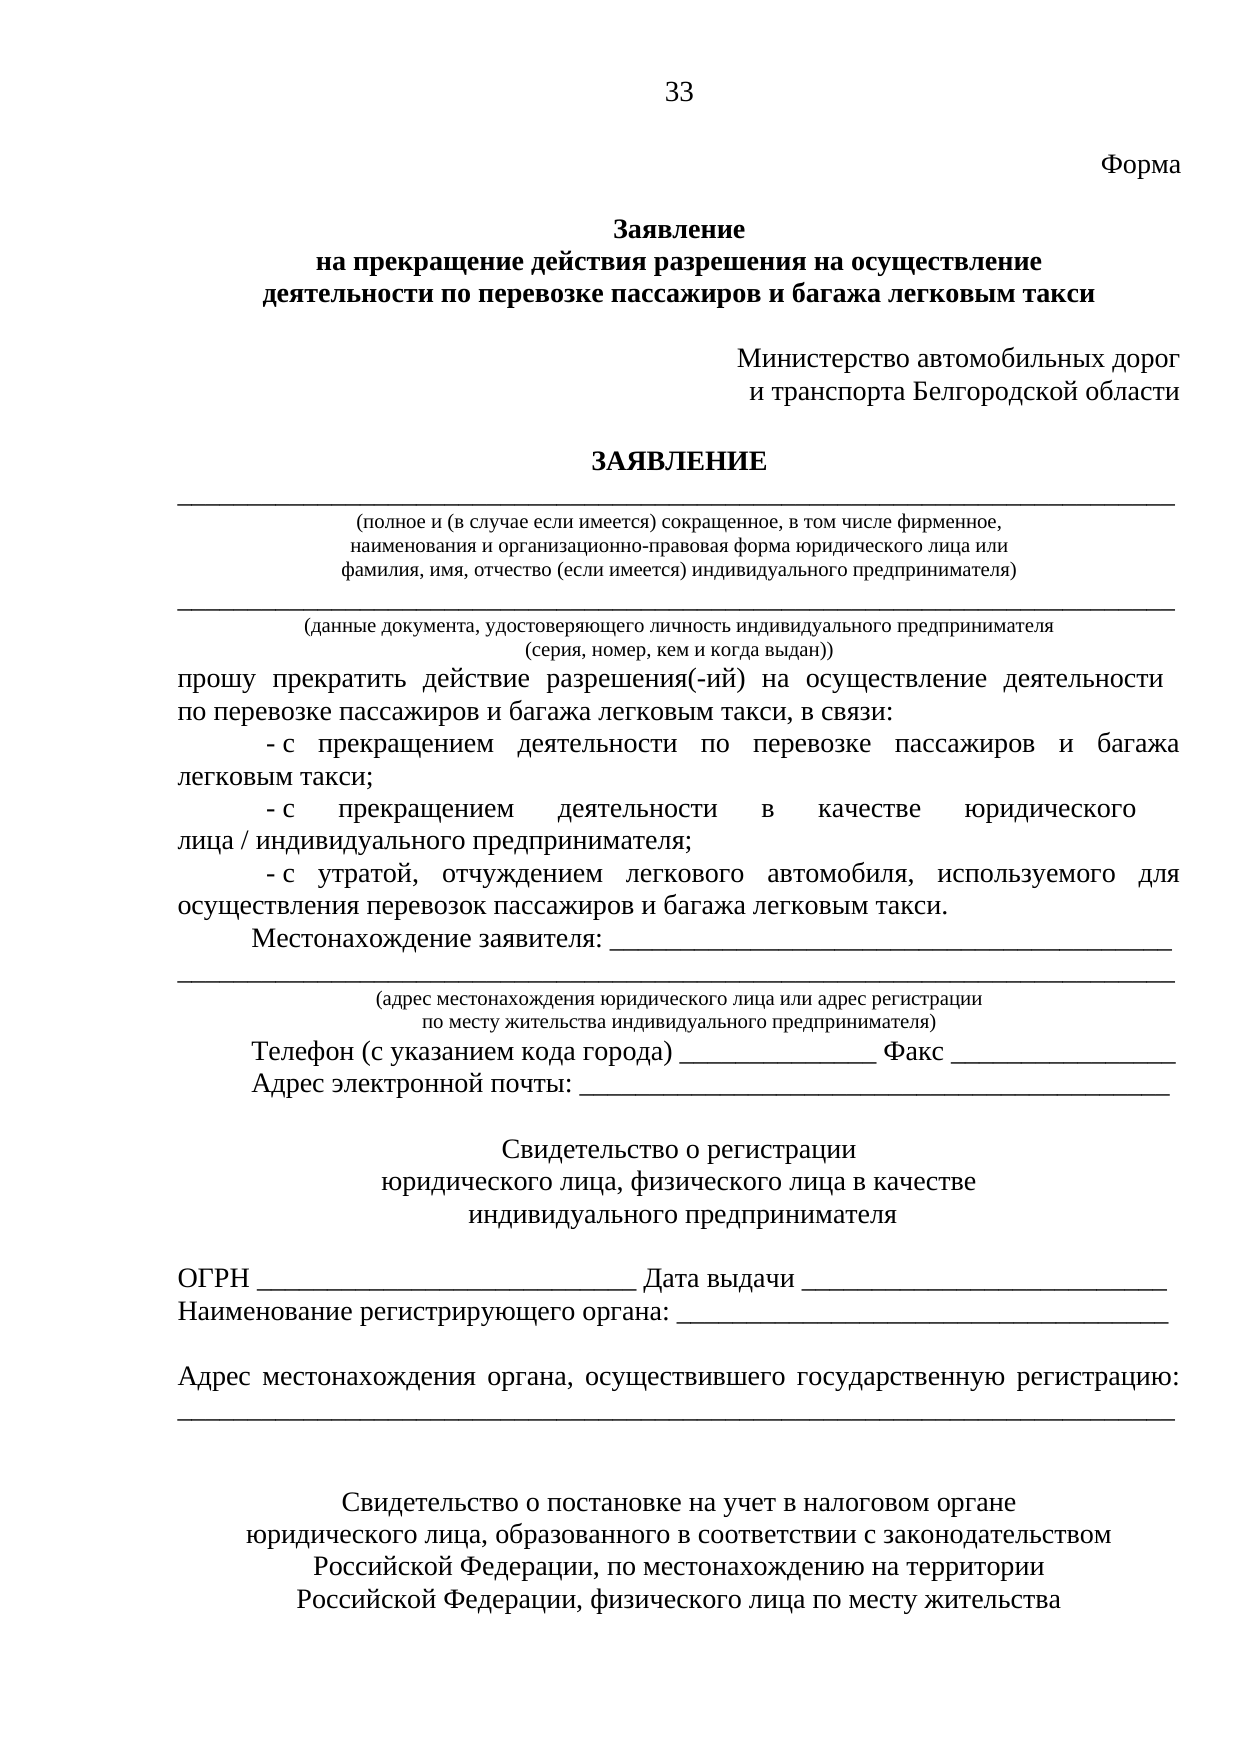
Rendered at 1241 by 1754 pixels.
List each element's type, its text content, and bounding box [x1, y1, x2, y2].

text - с прекращением деятельности по перевозке пассажиров и багажа легковым такси; [177, 726, 1181, 791]
text _______________________________________________________________________ [177, 581, 1181, 613]
text _______________________________________________________________________ [177, 953, 1181, 985]
text Телефон (с указанием кода города) ______________ Факс ________________ [177, 1033, 1181, 1066]
text _______________________________________________________________________ [177, 476, 1181, 509]
text наименования и организационно-правовая форма юридического лица или [177, 533, 1181, 557]
text Заявление [177, 212, 1181, 244]
text Наименование регистрирующего органа: ___________________________________ [177, 1294, 1181, 1326]
text индивидуального предпринимателя [177, 1197, 1181, 1229]
text юридического лица, образованного в соответствии с законодательством [177, 1517, 1181, 1549]
text ЗАЯВЛЕНИЕ [177, 444, 1181, 476]
text Адрес электронной почты: __________________________________________ [177, 1066, 1181, 1098]
text Министерство автомобильных дорог [177, 341, 1181, 374]
text Свидетельство о регистрации [177, 1132, 1181, 1164]
text Российской Федерации, физического лица по месту жительства [177, 1582, 1181, 1614]
text юридического лица, физического лица в качестве [177, 1164, 1181, 1197]
text ОГРН ___________________________ Дата выдачи __________________________ [177, 1261, 1181, 1294]
text по месту жительства индивидуального предпринимателя) [177, 1009, 1181, 1033]
text Форма [177, 147, 1181, 179]
text фамилия, имя, отчество (если имеется) индивидуального предпринимателя) [177, 557, 1181, 581]
text Свидетельство о постановке на учет в налоговом органе [177, 1484, 1181, 1517]
text прошу прекратить действие разрешения(-ий) на осуществление деятельности по перевозке пассажиров и багажа легковым такси, в связи: [177, 661, 1181, 726]
text деятельности по перевозке пассажиров и багажа легковым такси [177, 277, 1181, 309]
text и транспорта Белгородской области [177, 374, 1181, 406]
text (адрес местонахождения юридического лица или адрес регистрации [177, 985, 1181, 1009]
text Местонахождение заявителя: ________________________________________ [177, 921, 1181, 953]
text - с утратой, отчуждением легкового автомобиля, используемого для осуществления перевозок пассажиров и багажа легковым такси. [177, 856, 1181, 921]
text Российской Федерации, по местонахождению на территории [177, 1549, 1181, 1582]
text (данные документа, удостоверяющего личность индивидуального предпринимателя [177, 613, 1181, 637]
text (полное и (в случае если имеется) сокращенное, в том числе фирменное, [177, 509, 1181, 533]
text - с прекращением деятельности в качестве юридического лица / индивидуального предпринимателя; [177, 791, 1181, 856]
text на прекращение действия разрешения на осуществление [177, 244, 1181, 277]
text (серия, номер, кем и когда выдан)) [177, 637, 1181, 661]
text Адрес местонахождения органа, осуществившего государственную регистрацию: _______________________________________________________________________ [177, 1359, 1181, 1423]
